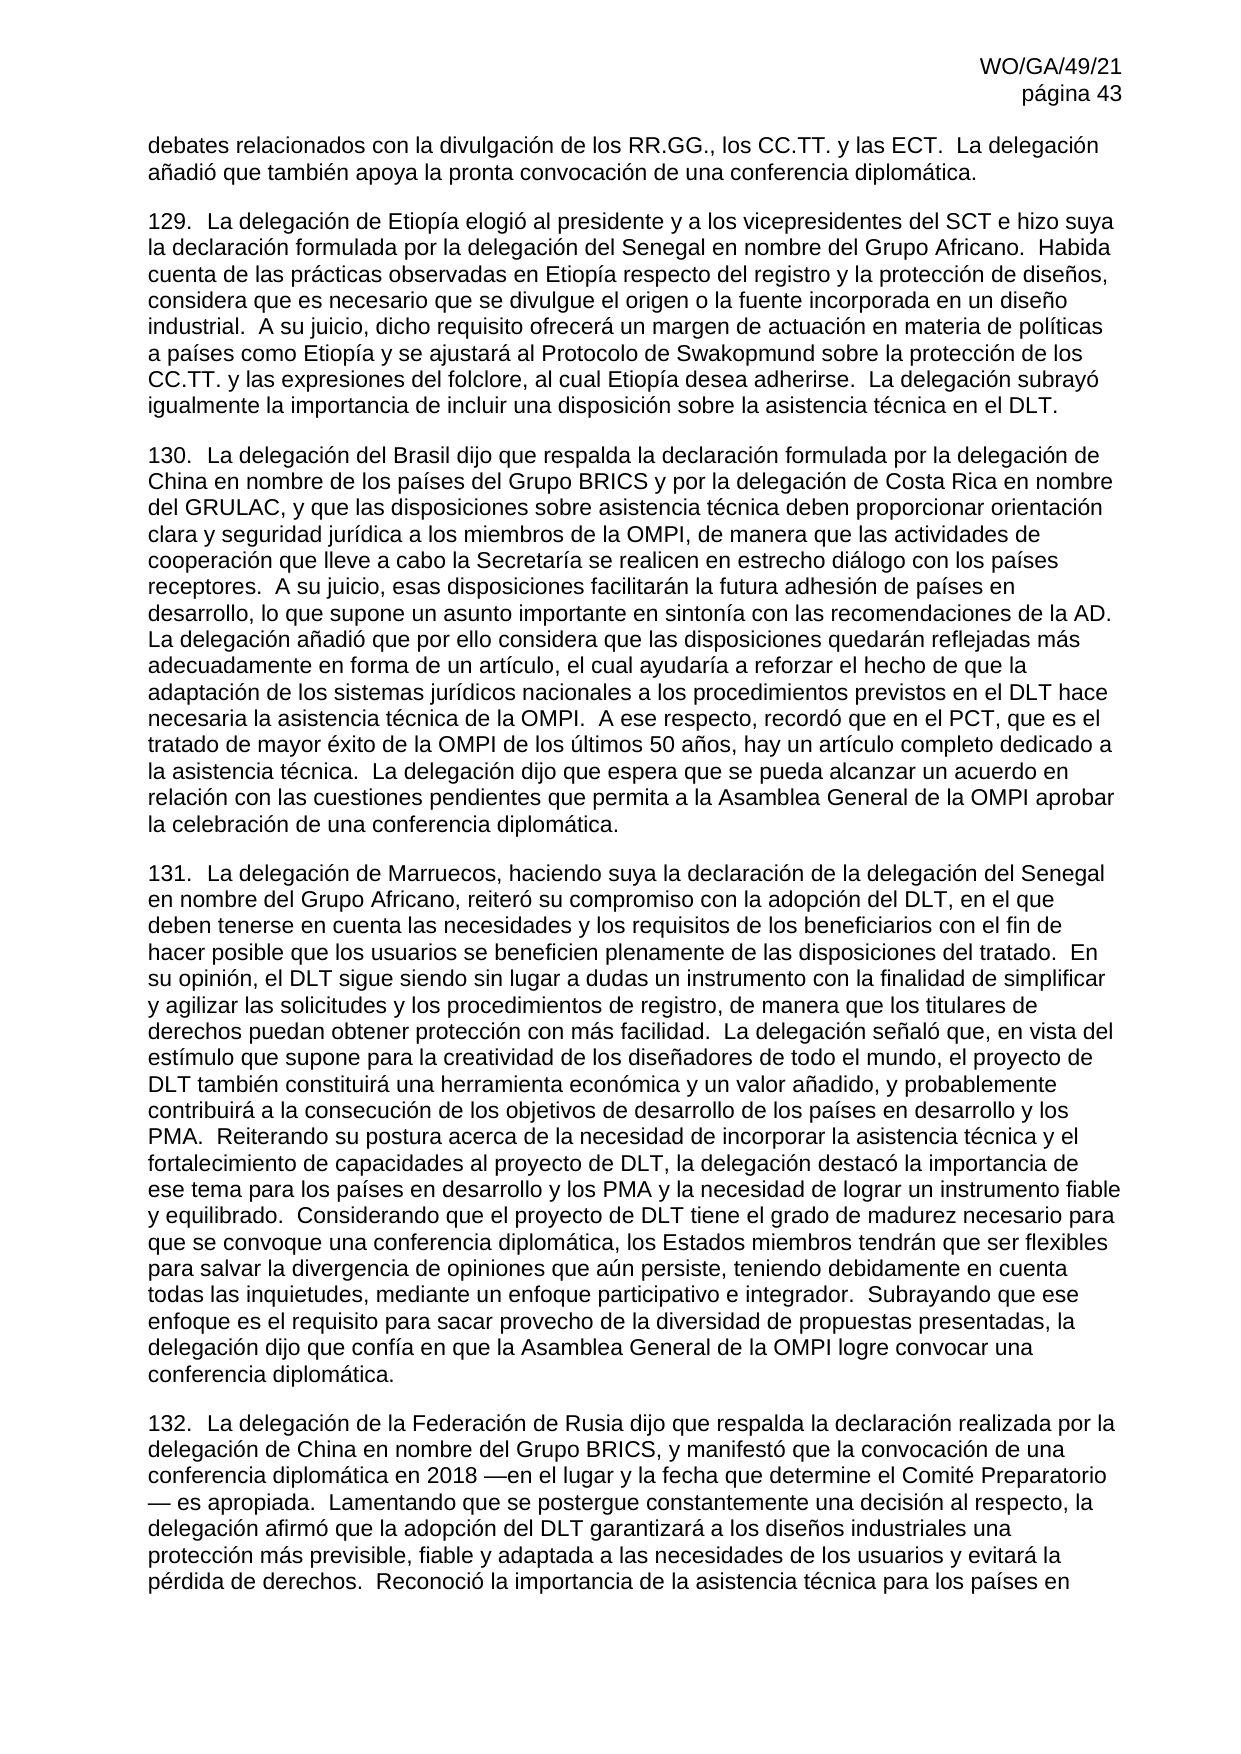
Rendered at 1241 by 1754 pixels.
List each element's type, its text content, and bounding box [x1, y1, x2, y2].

text La delegación de Etiopía elogió al presidente y a los vicepresidentes del SCT e hizo suya la declaración formulada por la delegación del Senegal en nombre del Grupo Africano. Habida cuenta de las prácticas observadas en Etiopía respecto del registro y la protección de diseños, considera que es necesario que se divulgue el origen o la fuente incorporada en un diseño industrial. A su juicio, dicho requisito ofrecerá un margen de actuación en materia de políticas a países como Etiopía y se ajustará al Protocolo de Swakopmund sobre la protección de los CC.TT. y las expresiones del folclore, al cual Etiopía desea adherirse. La delegación subrayó igualmente la importancia de incluir una disposición sobre la asistencia técnica en el DLT. [148, 208, 1122, 419]
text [148, 132, 1122, 185]
text La delegación de Marruecos, haciendo suya la declaración de la delegación del Senegal en nombre del Grupo Africano, reiteró su compromiso con la adopción del DLT, en el que deben tenerse en cuenta las necesidades y los requisitos de los beneficiarios con el fin de hacer posible que los usuarios se beneficien plenamente de las disposiciones del tratado. En su opinión, el DLT sigue siendo sin lugar a dudas un instrumento con la finalidad de simplificar y agilizar las solicitudes y los procedimientos de registro, de manera que los titulares de derechos puedan obtener protección con más facilidad. La delegación señaló que, en vista del estímulo que supone para la creatividad de los diseñadores de todo el mundo, el proyecto de DLT también constituirá una herramienta económica y un valor añadido, y probablemente contribuirá a la consecución de los objetivos de desarrollo de los países en desarrollo y los PMA. Reiterando su postura acerca de la necesidad de incorporar la asistencia técnica y el fortalecimiento de capacidades al proyecto de DLT, la delegación destacó la importancia de ese tema para los países en desarrollo y los PMA y la necesidad de lograr un instrumento fiable y equilibrado. Considerando que el proyecto de DLT tiene el grado de madurez necesario para que se convoque una conferencia diplomática, los Estados miembros tendrán que ser flexibles para salvar la divergencia de opiniones que aún persiste, teniendo debidamente en cuenta todas las inquietudes, mediante un enfoque participativo e integrador. Subrayando que ese enfoque es el requisito para sacar provecho de la diversidad de propuestas presentadas, la delegación dijo que confía en que la Asamblea General de la OMPI logre convocar una conferencia diplomática. [148, 860, 1122, 1387]
text La delegación del Brasil dijo que respalda la declaración formulada por la delegación de China en nombre de los países del Grupo BRICS y por la delegación de Costa Rica en nombre del GRULAC, y que las disposiciones sobre asistencia técnica deben proporcionar orientación clara y seguridad jurídica a los miembros de la OMPI, de manera que las actividades de cooperación que lleve a cabo la Secretaría se realicen en estrecho diálogo con los países receptores. A su juicio, esas disposiciones facilitarán la futura adhesión de países en desarrollo, lo que supone un asunto importante en sintonía con las recomendaciones de la AD. La delegación añadió que por ello considera que las disposiciones quedarán reflejadas más adecuadamente en forma de un artículo, el cual ayudaría a reforzar el hecho de que la adaptación de los sistemas jurídicos nacionales a los procedimientos previstos en el DLT hace necesaria la asistencia técnica de la OMPI. A ese respecto, recordó que en el PCT, que es el tratado de mayor éxito de la OMPI de los últimos 50 años, hay un artículo completo dedicado a la asistencia técnica. La delegación dijo que espera que se pueda alcanzar un acuerdo en relación con las cuestiones pendientes que permita a la Asamblea General de la OMPI aprobar la celebración de una conferencia diplomática. [148, 442, 1122, 837]
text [148, 1410, 1122, 1594]
